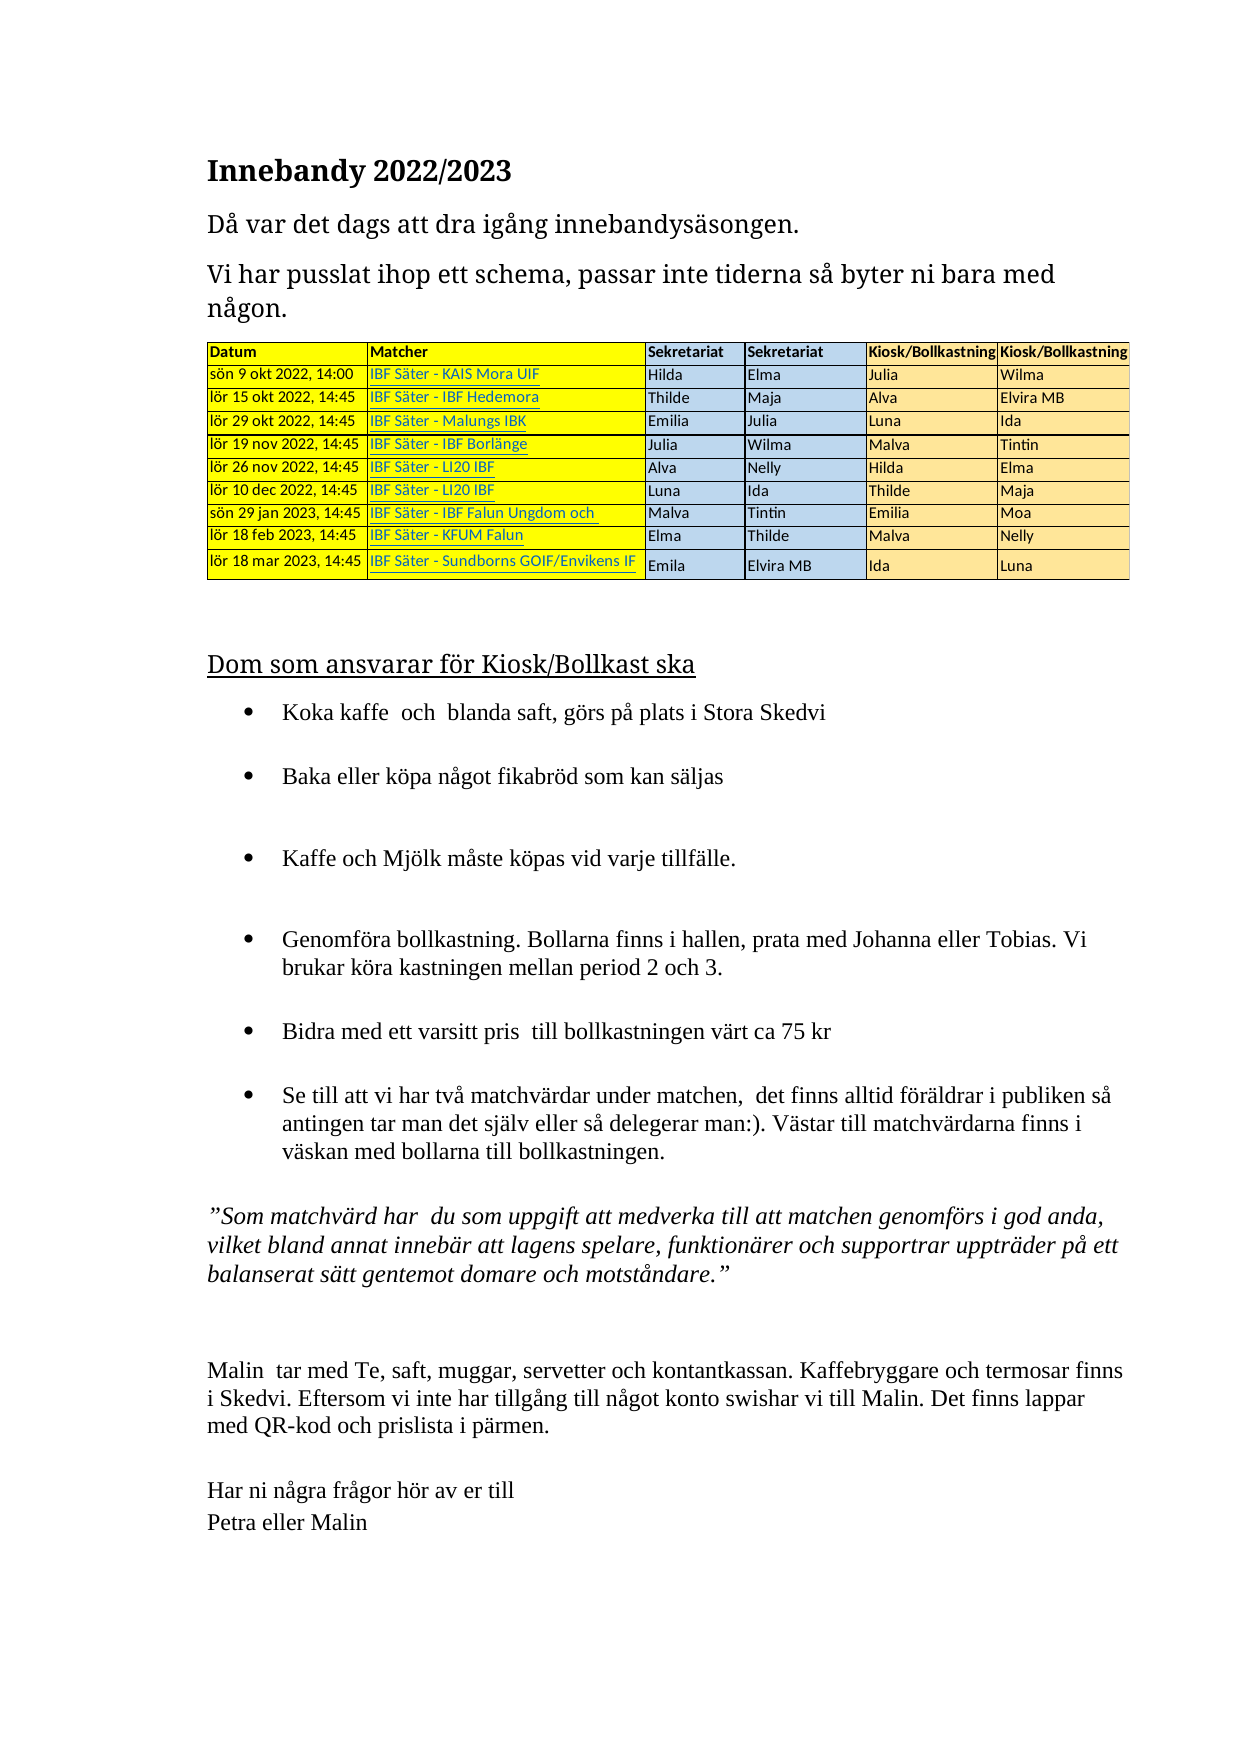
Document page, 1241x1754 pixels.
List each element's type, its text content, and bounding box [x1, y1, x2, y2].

list Koka kaffe och blanda saft, görs på plats i Stora Skedvi [244, 698, 1130, 726]
text ”Som matchvärd har du som uppgift att medverka till att matchen genomförs i god anda, vilket bland annat innebär att lagens spelare, funktionärer och supportrar uppträder på ett balanserat sätt gentemot domare och motståndare.” [207, 1201, 1130, 1287]
list Baka eller köpa något fikabröd som kan säljas [244, 762, 1130, 790]
list Se till att vi har två matchvärdar under matchen, det finns alltid föräldrar i publiken så antingen tar man det själv eller så delegerar man:). Västar till matchvärdarna finns i väskan med bollarna till bollkastningen. [244, 1082, 1130, 1164]
text Vi har pusslat ihop ett schema, passar inte tiderna så byter ni bara med någon. [207, 257, 1130, 325]
list Kaffe och Mjölk måste köpas vid varje tillfälle. [244, 844, 1130, 871]
text Innebandy 2022/2023 [207, 150, 1130, 190]
text Har ni några frågor hör av er till [207, 1476, 1130, 1503]
text Malin tar med Te, saft, muggar, servetter och kontantkassan. Kaffebryggare och termosar finns i Skedvi. Eftersom vi inte har tillgång till något konto swishar vi till Malin. Det finns lappar med QR-kod och prislista i pärmen. [207, 1356, 1130, 1439]
list Genomföra bollkastning. Bollarna finns i hallen, prata med Johanna eller Tobias. Vi brukar köra kastningen mellan period 2 och 3. [244, 925, 1130, 980]
text Petra eller Malin [207, 1508, 1130, 1536]
text Dom som ansvarar för Kiosk/Bollkast ska [207, 647, 1130, 681]
list Bidra med ett varsitt pris till bollkastningen värt ca 75 kr [244, 1017, 1130, 1045]
text Då var det dags att dra igång innebandysäsongen. [207, 206, 1130, 240]
